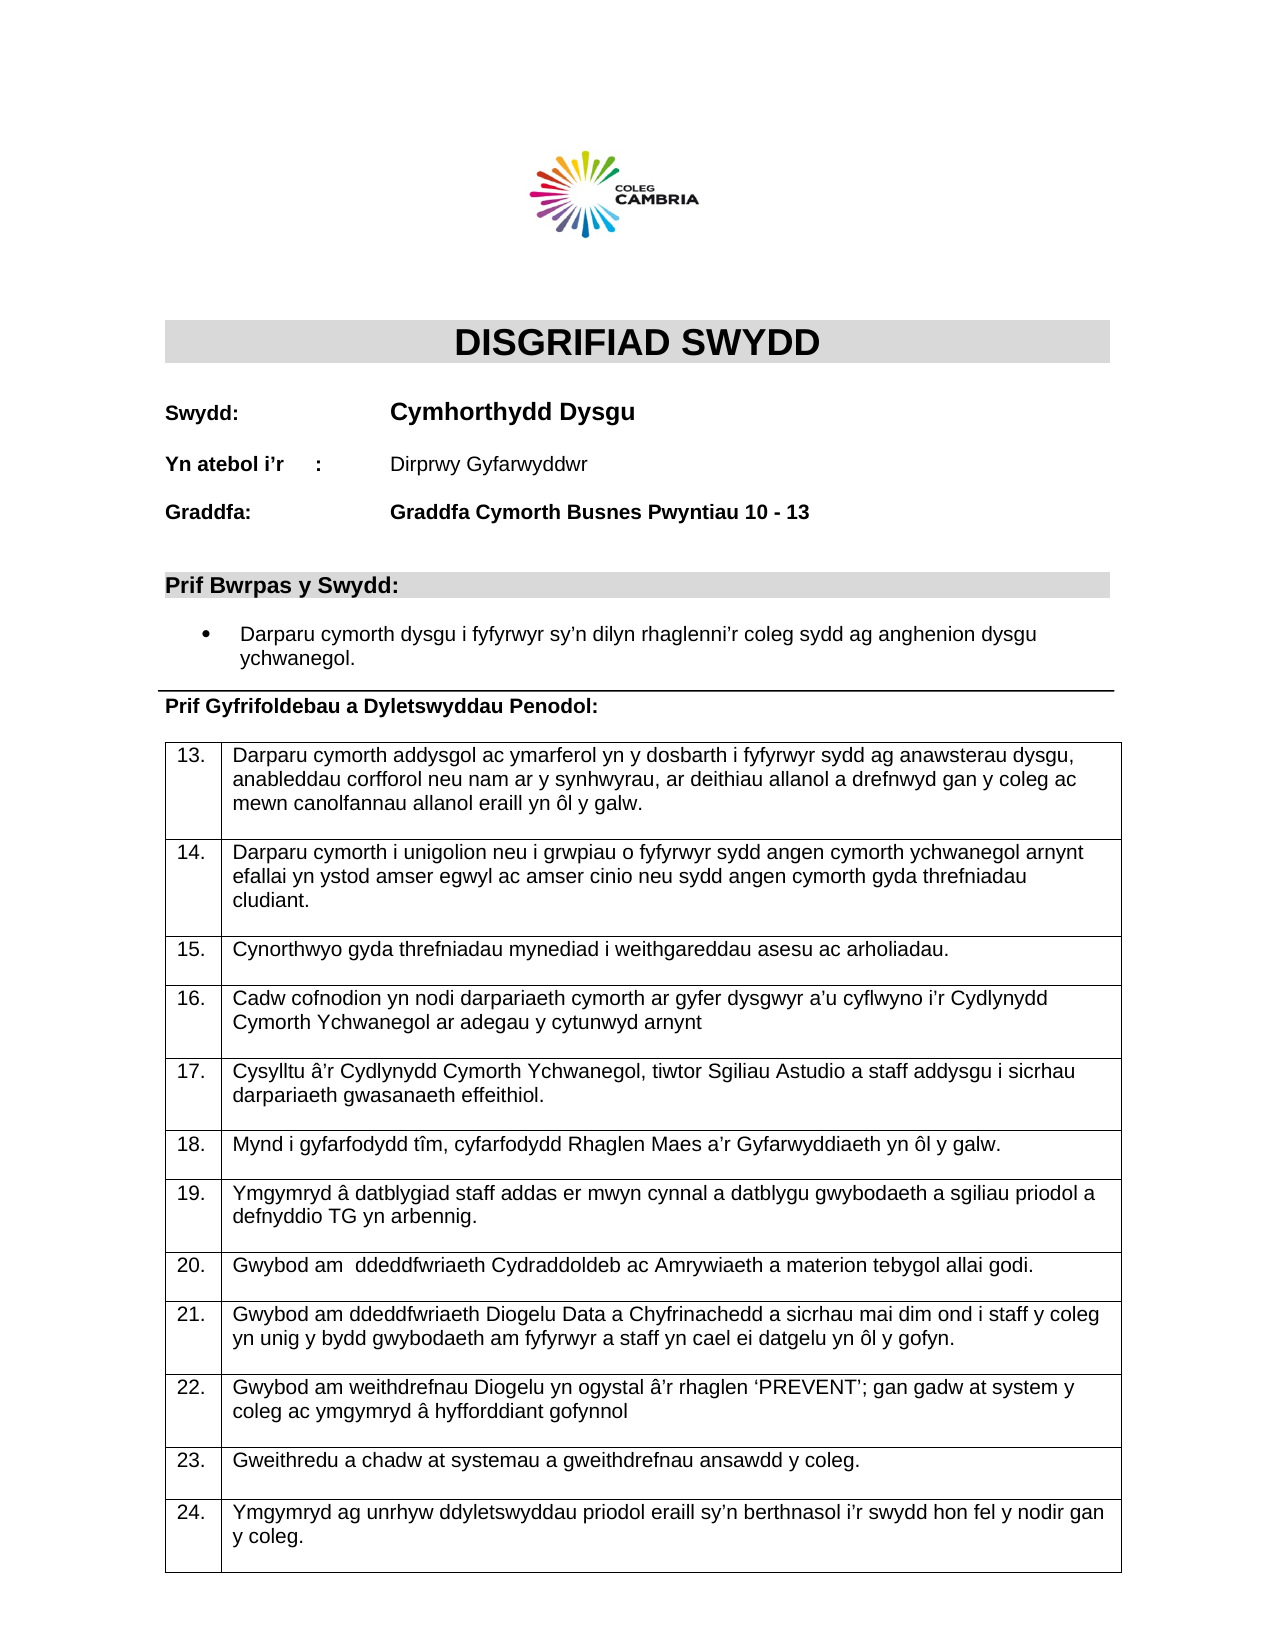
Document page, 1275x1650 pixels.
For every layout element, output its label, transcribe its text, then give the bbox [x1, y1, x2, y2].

table_cell [166, 1059, 221, 1130]
table_cell [166, 1375, 221, 1447]
table_cell Gwybod am ddeddfwriaeth Cydraddoldeb ac Amrywiaeth a materion tebygol allai godi. [222, 1253, 1121, 1301]
table_cell Ymgymryd ag unrhyw ddyletswyddau priodol eraill sy’n berthnasol i’r swydd hon fel y nodir gan y coleg. [222, 1500, 1121, 1572]
table_cell [166, 1131, 221, 1179]
table_cell Cysylltu â’r Cydlynydd Cymorth Ychwanegol, tiwtor Sgiliau Astudio a staff addysgu i sicrhau darpariaeth gwasanaeth effeithiol. [222, 1059, 1121, 1130]
table_cell Cynorthwyo gyda threfniadau mynediad i weithgareddau asesu ac arholiadau. [222, 937, 1121, 984]
table_header Darparu cymorth addysgol ac ymarferol yn y dosbarth i fyfyrwyr sydd ag anawsterau dysgu, anableddau corfforol neu nam ar y synhwyrau, ar deithiau allanol a drefnwyd gan y coleg ac mewn canolfannau allanol eraill yn ôl y galw. [222, 743, 1121, 839]
table_cell Darparu cymorth i unigolion neu i grwpiau o fyfyrwyr sydd angen cymorth ychwanegol arnynt efallai yn ystod amser egwyl ac amser cinio neu sydd angen cymorth gyda threfniadau cludiant. [222, 840, 1121, 936]
table_cell [166, 1253, 221, 1301]
picture [522, 148, 701, 239]
text DISGRIFIAD SWYDD [165, 320, 1110, 363]
text Prif Gyfrifoldebau a Dyletswyddau Penodol: [165, 694, 1110, 718]
text Yn atebol i’r : Dirprwy Gyfarwyddwr [165, 452, 1110, 476]
table_cell Gwybod am ddeddfwriaeth Diogelu Data a Chyfrinachedd a sicrhau mai dim ond i staff y coleg yn unig y bydd gwybodaeth am fyfyrwyr a staff yn cael ei datgelu yn ôl y gofyn. [222, 1302, 1121, 1374]
table_cell Mynd i gyfarfodydd tîm, cyfarfodydd Rhaglen Maes a’r Gyfarwyddiaeth yn ôl y galw. [222, 1131, 1121, 1179]
subtitle Swydd: Cymhorthydd Dysgu [165, 397, 1110, 425]
table_cell [166, 1500, 221, 1572]
table_cell [166, 1302, 221, 1374]
table_cell [166, 937, 221, 984]
table_cell Gweithredu a chadw at systemau a gweithdrefnau ansawdd y coleg. [222, 1448, 1121, 1499]
table_cell [166, 1180, 221, 1252]
table_header [166, 743, 221, 839]
text Prif Bwrpas y Swydd: [165, 572, 1110, 598]
table_cell Cadw cofnodion yn nodi darpariaeth cymorth ar gyfer dysgwyr a’u cyflwyno i’r Cydlynydd Cymorth Ychwanegol ar adegau y cytunwyd arnynt [222, 986, 1121, 1057]
list Darparu cymorth dysgu i fyfyrwyr sy’n dilyn rhaglenni’r coleg sydd ag anghenion dysgu ychwanegol. [202, 622, 1110, 670]
table_cell [166, 986, 221, 1057]
table_cell Gwybod am weithdrefnau Diogelu yn ogystal â’r rhaglen ‘PREVENT’; gan gadw at system y coleg ac ymgymryd â hyfforddiant gofynnol [222, 1375, 1121, 1447]
table_cell [166, 1448, 221, 1499]
table_cell [166, 840, 221, 936]
table_cell Ymgymryd â datblygiad staff addas er mwyn cynnal a datblygu gwybodaeth a sgiliau priodol a defnyddio TG yn arbennig. [222, 1180, 1121, 1252]
text Graddfa: Graddfa Cymorth Busnes Pwyntiau 10 - 13 [165, 500, 1110, 524]
